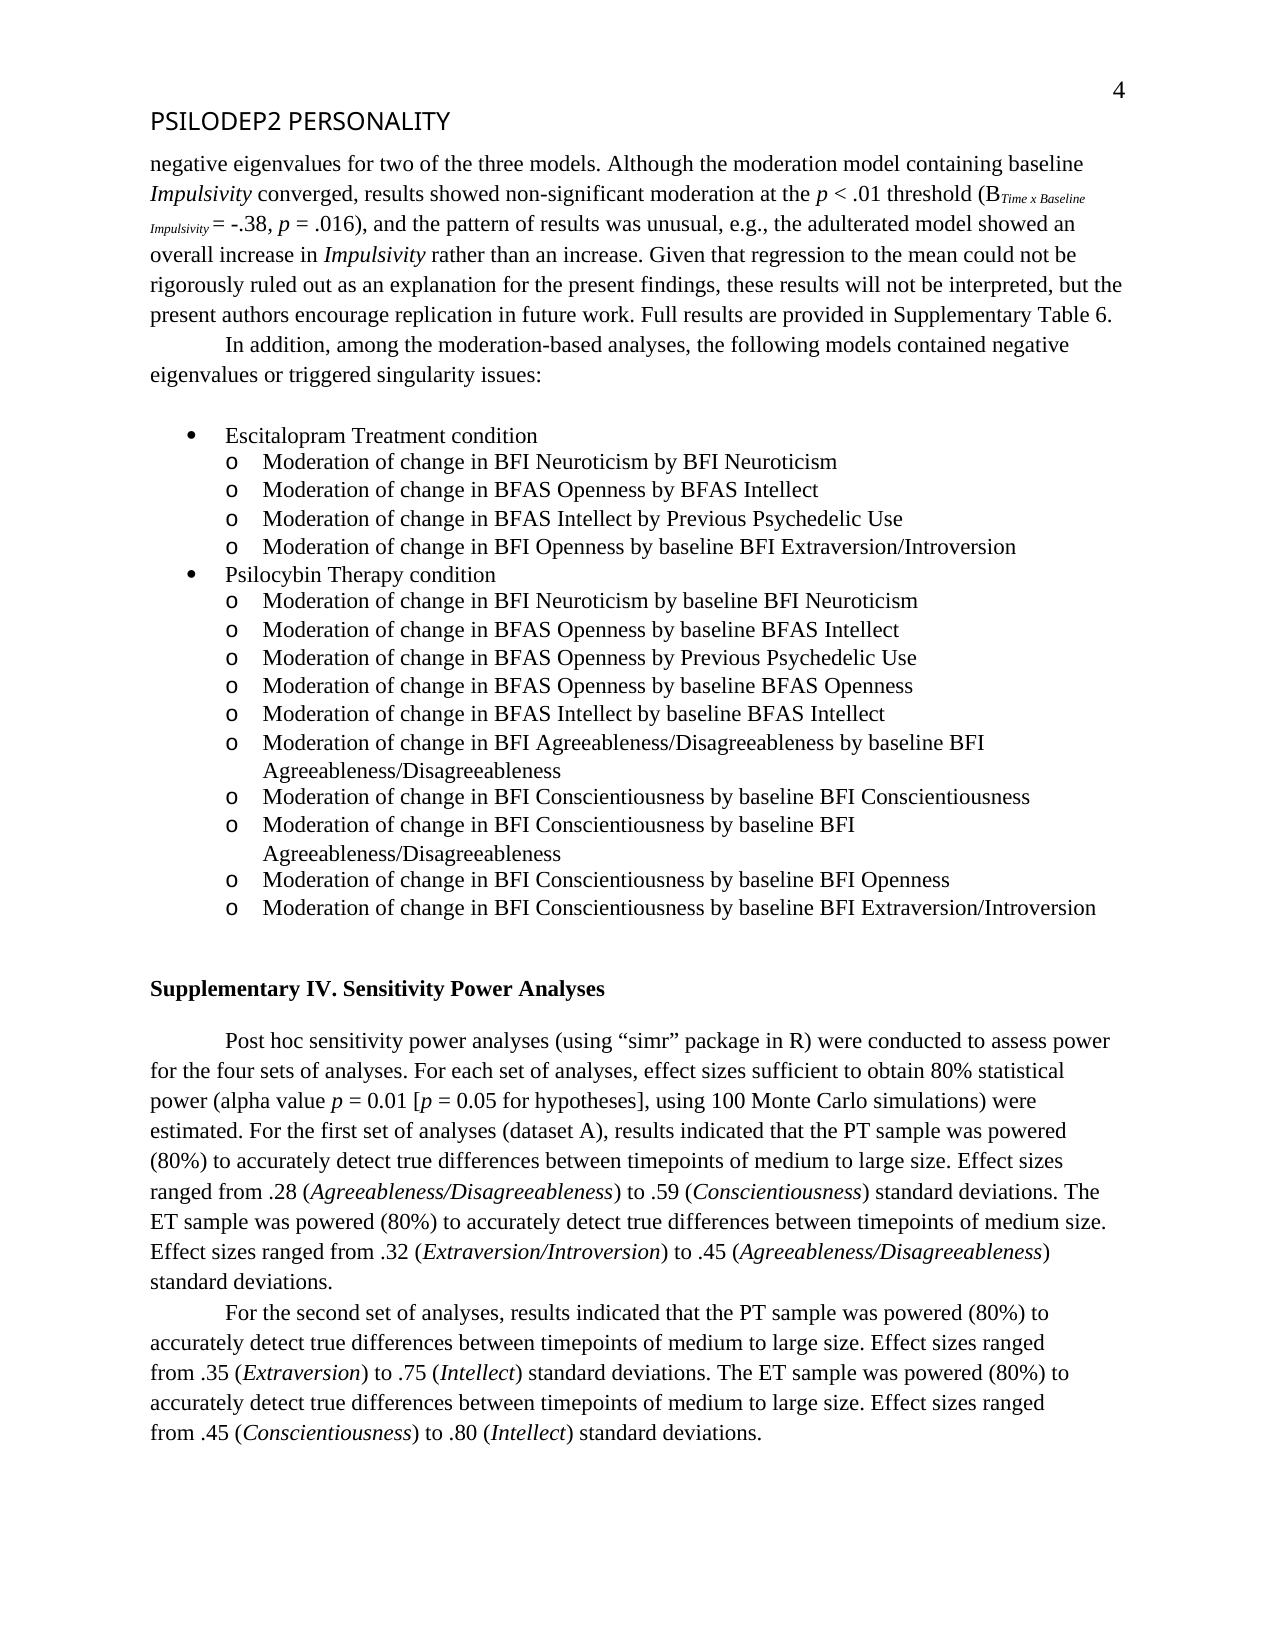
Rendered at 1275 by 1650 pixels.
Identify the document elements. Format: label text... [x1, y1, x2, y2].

text For the second set of analyses, results indicated that the PT sample was powered (80%) to accurately detect true differences between timepoints of medium to large size. Effect sizes ranged from .35 (Extraversion) to .75 (Intellect) standard deviations. The ET sample was powered (80%) to accurately detect true differences between timepoints of medium to large size. Effect sizes ranged from .45 (Conscientiousness) to .80 (Intellect) standard deviations. [150, 1298, 1125, 1446]
text Post hoc sensitivity power analyses (using “simr” package in R) were conducted to assess power for the four sets of analyses. For each set of analyses, effect sizes sufficient to obtain 80% statistical power (alpha value p = 0.01 [p = 0.05 for hypotheses], using 100 Monte Carlo simulations) were estimated. For the first set of analyses (dataset A), results indicated that the PT sample was powered (80%) to accurately detect true differences between timepoints of medium to large size. Effect sizes ranged from .28 (Agreeableness/Disagreeableness) to .59 (Conscientiousness) standard deviations. The ET sample was powered (80%) to accurately detect true differences between timepoints of medium size. Effect sizes ranged from .32 (Extraversion/Introversion) to .45 (Agreeableness/Disagreeableness) standard deviations. [150, 1027, 1125, 1295]
text Supplementary IV. Sensitivity Power Analyses [150, 974, 1125, 1002]
list Moderation of change in BFI Conscientiousness by baseline BFI Agreeableness/Disagreeableness [225, 811, 1125, 866]
text In addition, among the moderation-based analyses, the following models contained negative eigenvalues or triggered singularity issues: [150, 331, 1125, 388]
list Moderation of change in BFI Agreeableness/Disagreeableness by baseline BFI Agreeableness/Disagreeableness [225, 729, 1125, 783]
list Moderation of change in BFI Conscientiousness by baseline BFI Conscientiousness [225, 783, 1125, 811]
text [150, 150, 1125, 327]
list Moderation of change in BFAS Openness by BFAS Intellect [225, 476, 1125, 505]
list Moderation of change in BFI Neuroticism by BFI Neuroticism [225, 448, 1125, 476]
list Escitalopram Treatment condition [187, 422, 1125, 448]
list Moderation of change in BFI Neuroticism by baseline BFI Neuroticism [225, 587, 1125, 616]
list Moderation of change in BFI Conscientiousness by baseline BFI Extraversion/Introversion [225, 894, 1125, 922]
list Moderation of change in BFI Openness by baseline BFI Extraversion/Introversion [225, 533, 1125, 561]
list Moderation of change in BFAS Intellect by Previous Psychedelic Use [225, 505, 1125, 533]
list Moderation of change in BFAS Openness by baseline BFAS Openness [225, 672, 1125, 700]
list Moderation of change in BFAS Openness by baseline BFAS Intellect [225, 616, 1125, 644]
list Psilocybin Therapy condition [187, 561, 1125, 587]
list Moderation of change in BFAS Intellect by baseline BFAS Intellect [225, 700, 1125, 729]
list Moderation of change in BFI Conscientiousness by baseline BFI Openness [225, 866, 1125, 894]
list Moderation of change in BFAS Openness by Previous Psychedelic Use [225, 644, 1125, 672]
